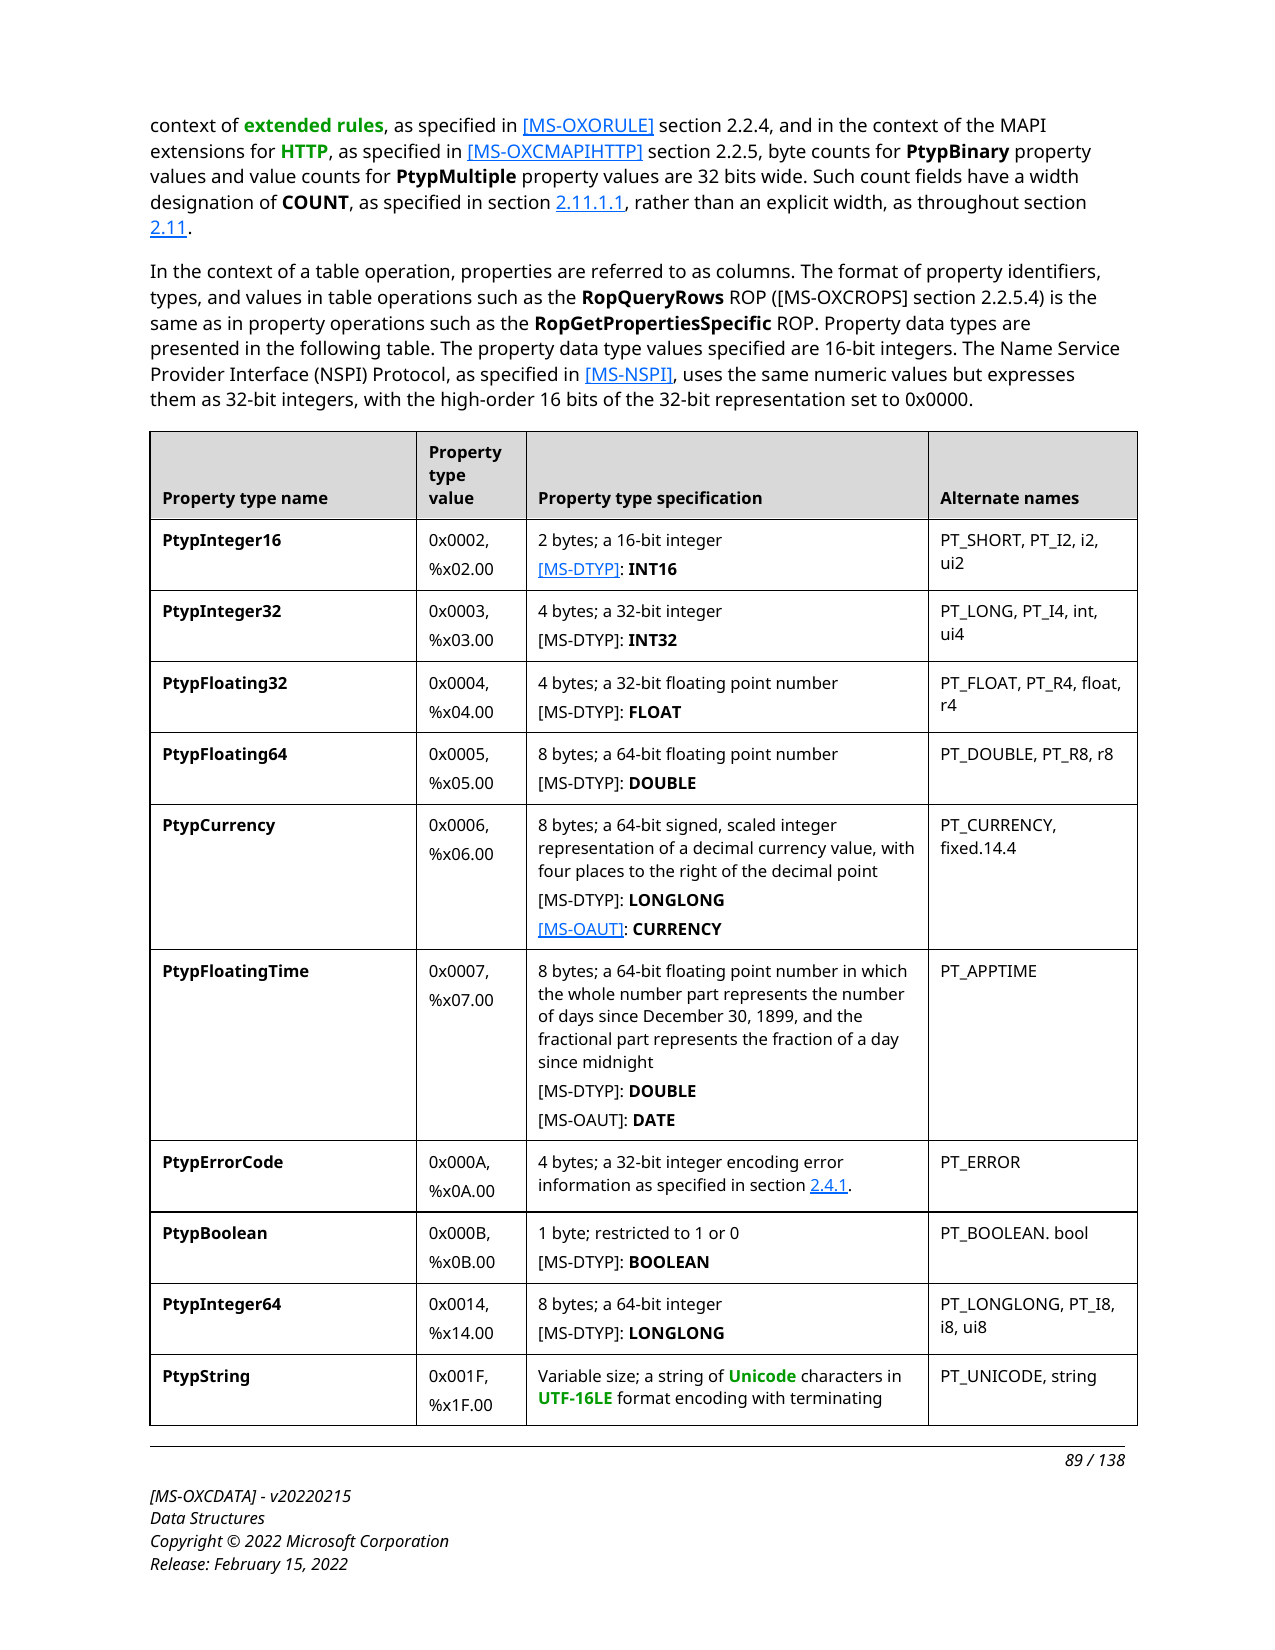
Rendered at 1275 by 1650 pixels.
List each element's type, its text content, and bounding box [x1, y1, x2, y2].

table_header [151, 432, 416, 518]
text In the context of a table operation, properties are referred to as columns. The format of property identifiers, types, and values in table operations such as the RopQueryRows ROP ([MS-OXCROPS] section 2.2.5.4) is the same as in property operations such as the RopGetPropertiesSpecific ROP. Property data types are presented in the following table. The property data type values specified are 16-bit integers. The Name Service Provider Interface (NSPI) Protocol, as specified in [MS-NSPI], uses the same numeric values but expresses them as 32-bit integers, with the high-order 16 bits of the 32-bit representation set to 0x0000. [150, 259, 1125, 412]
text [150, 112, 1125, 240]
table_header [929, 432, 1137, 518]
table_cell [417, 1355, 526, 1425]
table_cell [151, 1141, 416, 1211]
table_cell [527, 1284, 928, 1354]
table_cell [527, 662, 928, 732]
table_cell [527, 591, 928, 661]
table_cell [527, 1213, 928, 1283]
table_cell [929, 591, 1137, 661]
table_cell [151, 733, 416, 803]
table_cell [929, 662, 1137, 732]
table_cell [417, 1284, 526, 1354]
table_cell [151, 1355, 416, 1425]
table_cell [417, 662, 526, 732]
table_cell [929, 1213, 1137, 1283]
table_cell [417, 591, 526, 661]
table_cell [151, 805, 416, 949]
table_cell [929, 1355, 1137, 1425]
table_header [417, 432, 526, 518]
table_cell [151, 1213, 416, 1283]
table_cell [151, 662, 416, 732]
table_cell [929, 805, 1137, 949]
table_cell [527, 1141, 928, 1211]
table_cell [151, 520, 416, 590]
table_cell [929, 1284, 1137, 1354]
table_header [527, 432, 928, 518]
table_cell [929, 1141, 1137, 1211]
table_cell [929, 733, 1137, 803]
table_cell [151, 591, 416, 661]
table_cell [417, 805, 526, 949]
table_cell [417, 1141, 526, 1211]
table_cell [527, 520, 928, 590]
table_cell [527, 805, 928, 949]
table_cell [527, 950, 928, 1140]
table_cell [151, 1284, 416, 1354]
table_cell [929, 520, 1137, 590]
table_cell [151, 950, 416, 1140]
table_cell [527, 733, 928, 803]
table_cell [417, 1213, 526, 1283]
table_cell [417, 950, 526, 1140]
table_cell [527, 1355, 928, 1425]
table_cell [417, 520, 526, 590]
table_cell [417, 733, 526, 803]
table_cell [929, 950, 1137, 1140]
